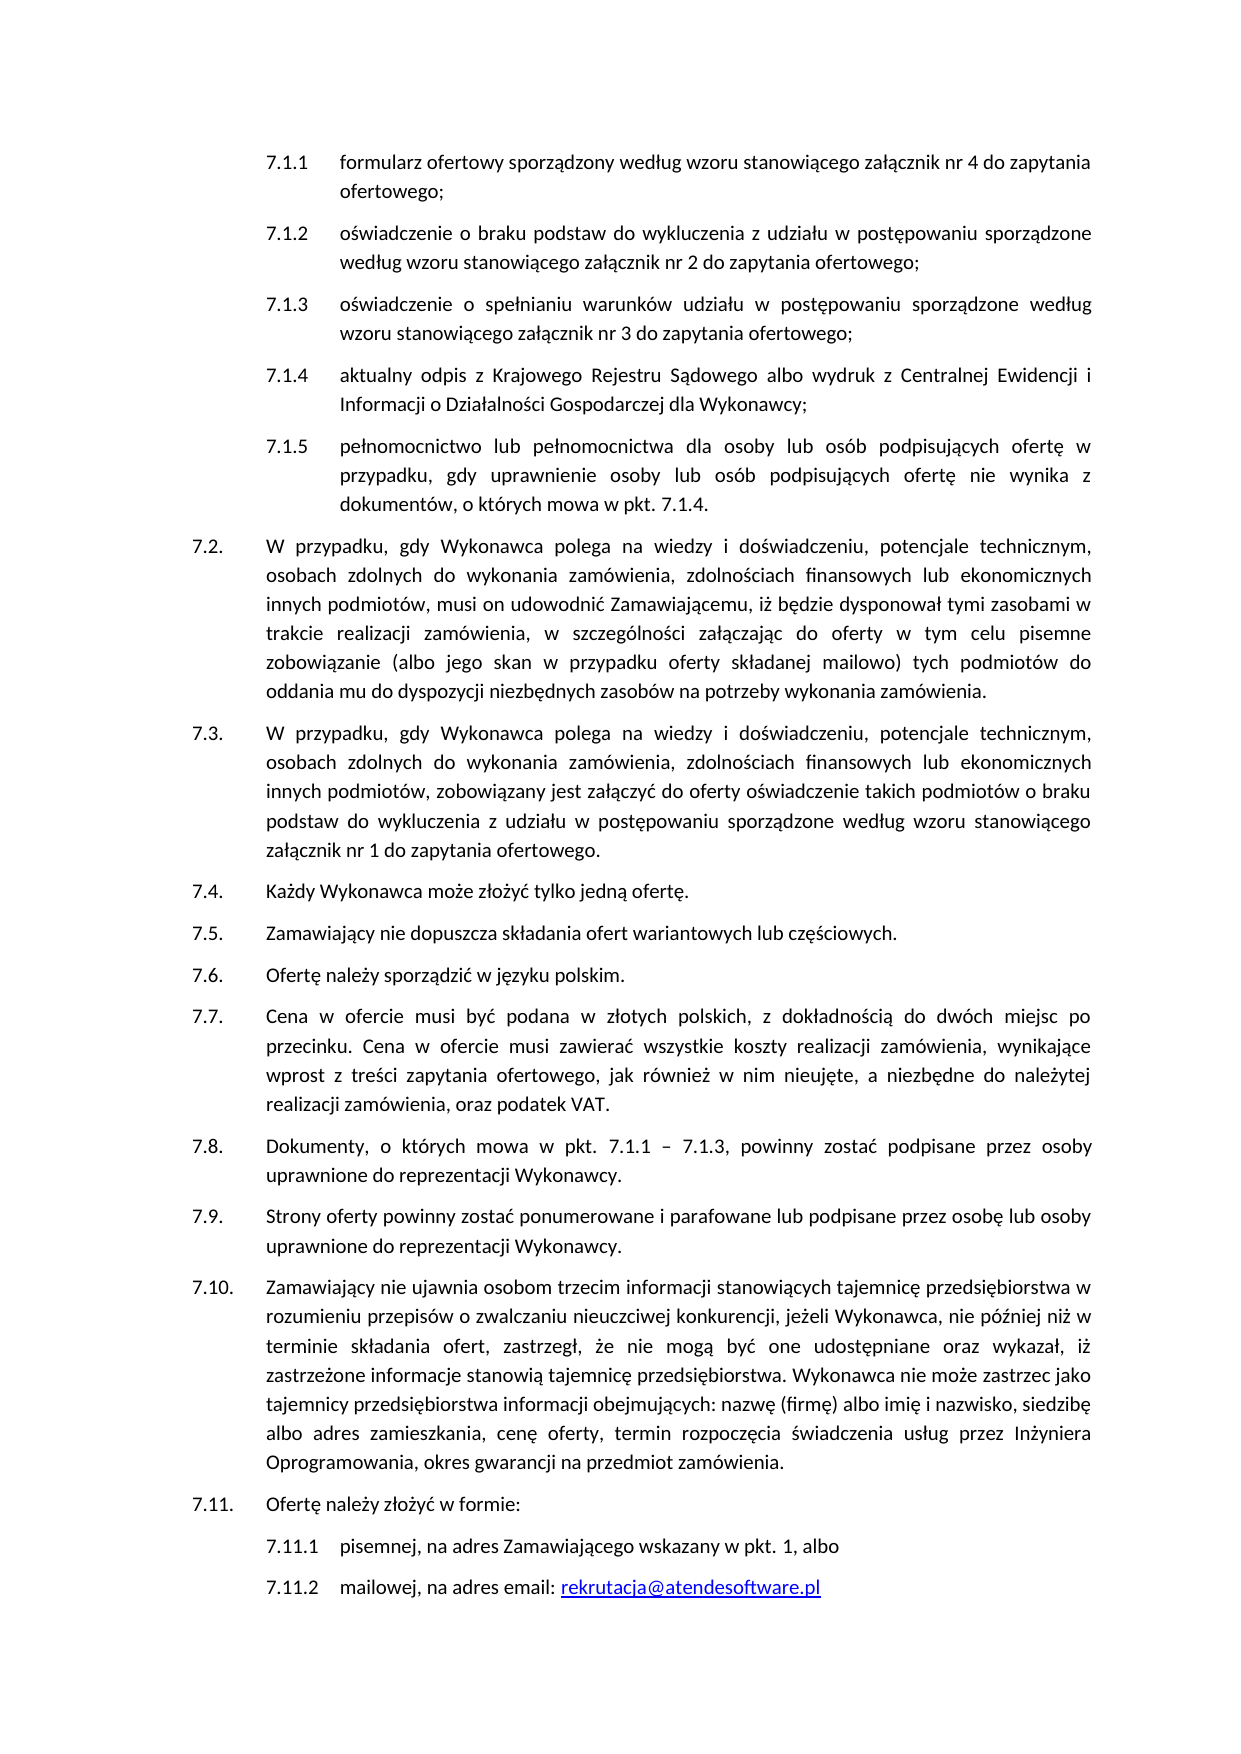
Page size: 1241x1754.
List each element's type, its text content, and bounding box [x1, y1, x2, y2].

subtitle Zamawiający nie dopuszcza składania ofert wariantowych lub częściowych. [192, 920, 1093, 946]
subtitle mailowej, na adres email: rekrutacja@atendesoftware.pl [266, 1574, 1093, 1600]
subtitle W przypadku, gdy Wykonawca polega na wiedzy i doświadczeniu, potencjale technicznym, osobach zdolnych do wykonania zamówienia, zdolnościach finansowych lub ekonomicznych innych podmiotów, musi on udowodnić Zamawiającemu, iż będzie dysponował tymi zasobami w trakcie realizacji zamówienia, w szczególności załączając do oferty w tym celu pisemne zobowiązanie (albo jego skan w przypadku oferty składanej mailowo) tych podmiotów do oddania mu do dyspozycji niezbędnych zasobów na potrzeby wykonania zamówienia. [192, 533, 1093, 704]
subtitle Cena w ofercie musi być podana w złotych polskich, z dokładnością do dwóch miejsc po przecinku. Cena w ofercie musi zawierać wszystkie koszty realizacji zamówienia, wynikające wprost z treści zapytania ofertowego, jak również w nim nieujęte, a niezbędne do należytej realizacji zamówienia, oraz podatek VAT. [192, 1004, 1093, 1117]
subtitle Zamawiający nie ujawnia osobom trzecim informacji stanowiących tajemnicę przedsiębiorstwa w rozumieniu przepisów o zwalczaniu nieuczciwej konkurencji, jeżeli Wykonawca, nie później niż w terminie składania ofert, zastrzegł, że nie mogą być one udostępniane oraz wykazał, iż zastrzeżone informacje stanowią tajemnicę przedsiębiorstwa. Wykonawca nie może zastrzec jako tajemnicy przedsiębiorstwa informacji obejmujących: nazwę (firmę) albo imię i nazwisko, siedzibę albo adres zamieszkania, cenę oferty, termin rozpoczęcia świadczenia usług przez Inżyniera Oprogramowania, okres gwarancji na przedmiot zamówienia. [192, 1274, 1093, 1475]
subtitle Ofertę należy sporządzić w języku polskim. [192, 962, 1093, 987]
subtitle W przypadku, gdy Wykonawca polega na wiedzy i doświadczeniu, potencjale technicznym, osobach zdolnych do wykonania zamówienia, zdolnościach finansowych lub ekonomicznych innych podmiotów, zobowiązany jest załączyć do oferty oświadczenie takich podmiotów o braku podstaw do wykluczenia z udziału w postępowaniu sporządzone według wzoru stanowiącego załącznik nr 1 do zapytania ofertowego. [192, 720, 1093, 862]
subtitle pisemnej, na adres Zamawiającego wskazany w pkt. 1, albo [266, 1533, 1093, 1558]
subtitle Strony oferty powinny zostać ponumerowane i parafowane lub podpisane przez osobę lub osoby uprawnione do reprezentacji Wykonawcy. [192, 1204, 1093, 1258]
subtitle Każdy Wykonawca może złożyć tylko jedną ofertę. [192, 879, 1093, 904]
subtitle oświadczenie o spełnianiu warunków udziału w postępowaniu sporządzone według wzoru stanowiącego załącznik nr 3 do zapytania ofertowego; [266, 291, 1093, 346]
subtitle Ofertę należy złożyć w formie: [192, 1491, 1093, 1517]
subtitle oświadczenie o braku podstaw do wykluczenia z udziału w postępowaniu sporządzone według wzoru stanowiącego załącznik nr 2 do zapytania ofertowego; [266, 220, 1093, 275]
subtitle formularz ofertowy sporządzony według wzoru stanowiącego załącznik nr 4 do zapytania ofertowego; [266, 149, 1093, 204]
subtitle Dokumenty, o których mowa w pkt. 7.1.1 – 7.1.3, powinny zostać podpisane przez osoby uprawnione do reprezentacji Wykonawcy. [192, 1133, 1093, 1187]
subtitle pełnomocnictwo lub pełnomocnictwa dla osoby lub osób podpisujących ofertę w przypadku, gdy uprawnienie osoby lub osób podpisujących ofertę nie wynika z dokumentów, o których mowa w pkt. 7.1.4. [266, 433, 1093, 517]
subtitle aktualny odpis z Krajowego Rejestru Sądowego albo wydruk z Centralnej Ewidencji i Informacji o Działalności Gospodarczej dla Wykonawcy; [266, 362, 1093, 417]
